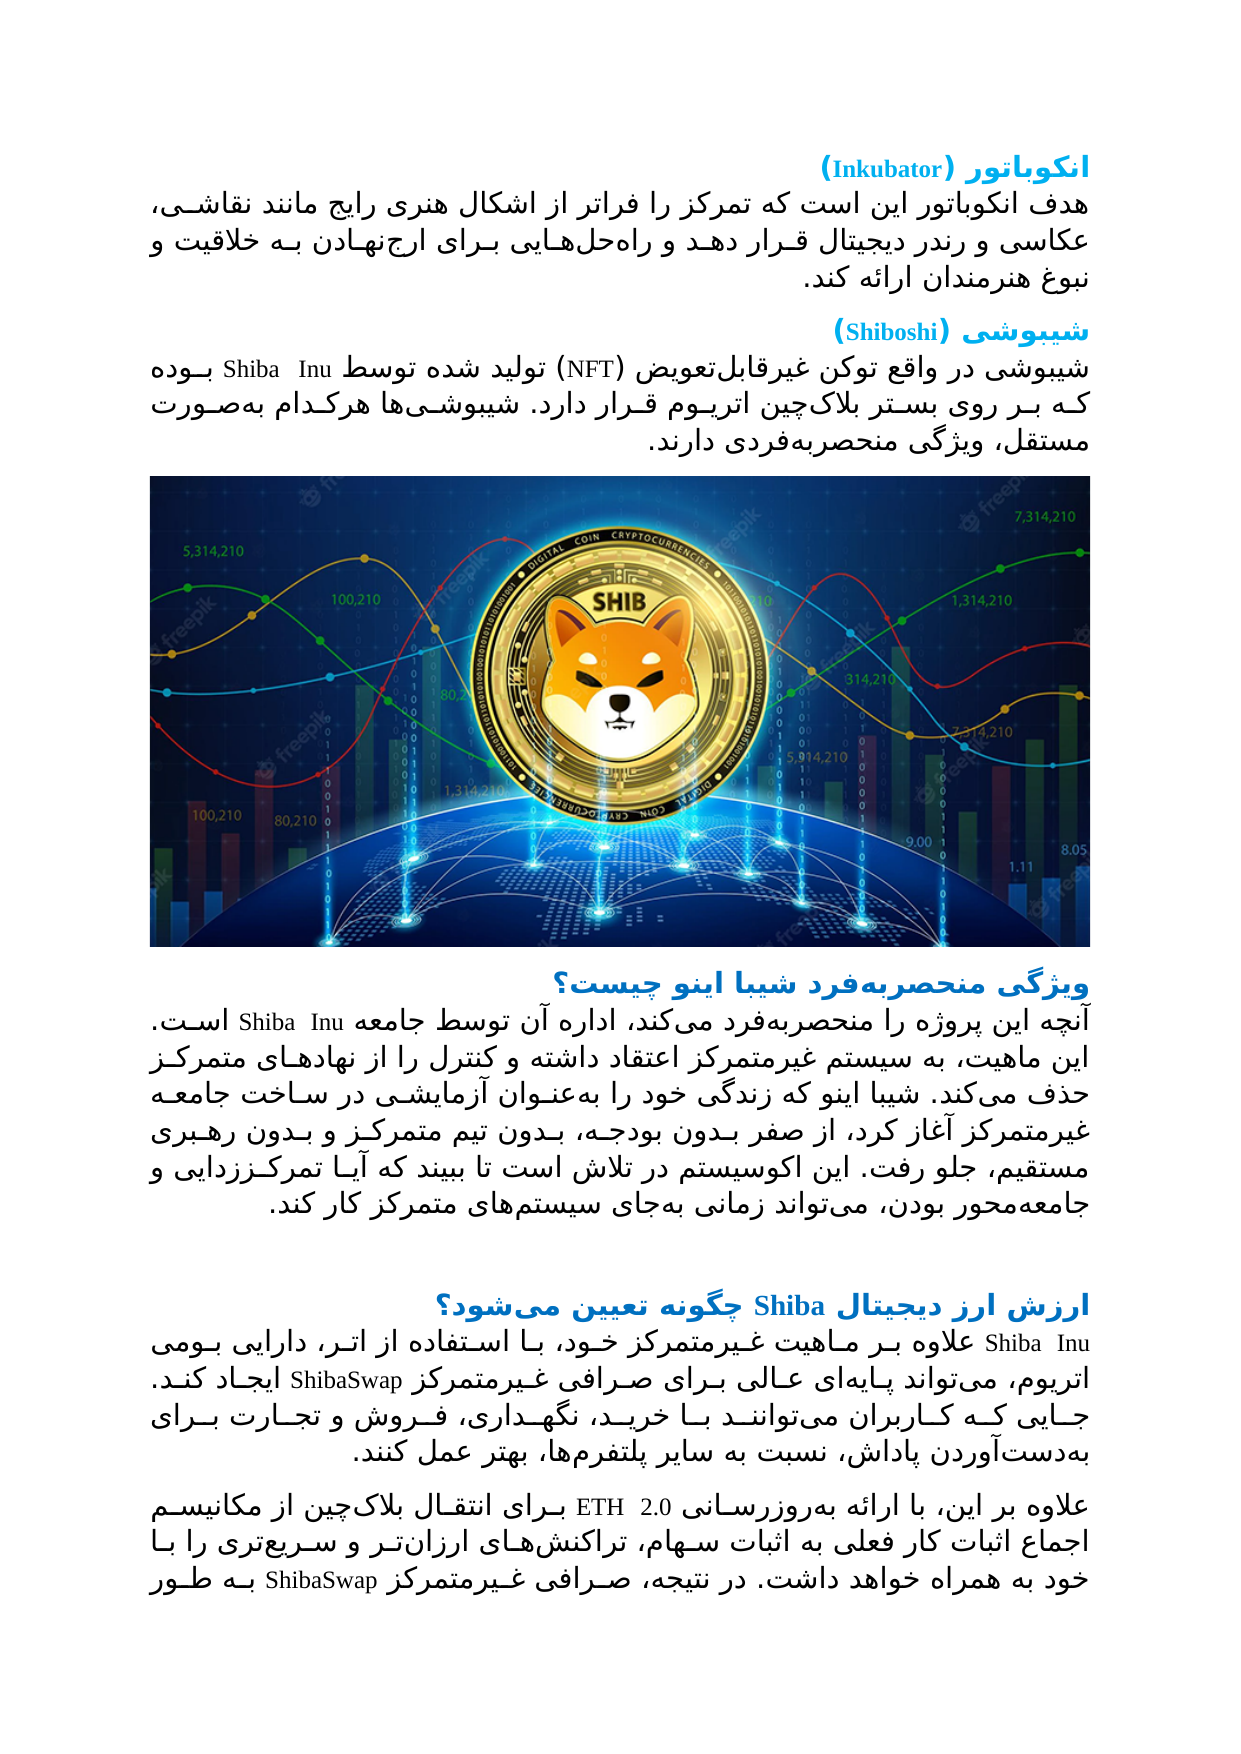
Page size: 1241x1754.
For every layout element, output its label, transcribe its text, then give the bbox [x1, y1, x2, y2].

text آنچه این پروژه را منحصربه‌فرد می‌کند، اداره آن توسط جامعه Shiba Inu است. این ماهیت، به سیستم غیرمتمرکز اعتقاد داشته و کنترل را از نهاد‌های متمرکز حذف می‌کند. شیبا اینو که زندگی خود را به‌عنوان آزمایشی در ساخت جامعه غیرمتمرکز آغاز کرد، از صفر بدون بودجه، بدون تیم متمرکز و بدون رهبری مستقیم، جلو رفت. این اکوسیستم در تلاش است تا ببیند که آیا تمرکززدایی و جامعه‌محور بودن، می‌تواند زمانی به‌جای سیستم‌های متمرکز کار کند. [150, 1003, 1090, 1221]
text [150, 1488, 1090, 1595]
text شیبوشی در واقع توکن غیرقابل‌تعویض (NFT) تولید شده توسط Shiba Inu بوده که بر روی بستر بلاک‌چین اتریوم قرار دارد. شیبوشی‌ها هرکدام به‌صورت مستقل، ویژگی منحصربه‌فردی دارند. [150, 350, 1090, 457]
subtitle ارزش ارز دیجیتال Shiba چگونه تعیین می‌شود؟ [150, 1288, 1090, 1322]
text هدف انکوباتور این است که تمرکز را فراتر از اشکال هنری رایج مانند نقاشی، عکاسی و رندر دیجیتال قرار دهد و راه‌حل‌هایی برای ارج‌نهادن به خلاقیت و نبوغ هنرمندان ارائه کند. [150, 187, 1090, 294]
subtitle ویژگی منحصربه‌فرد شیبا اینو چیست؟ [150, 967, 1090, 1001]
subtitle شیبوشی (Shiboshi) [150, 313, 1090, 347]
picture [149, 476, 1091, 947]
text Shiba Inu علاوه بر ماهیت غیرمتمرکز خود، با استفاده از اتر، دارایی بومی اتریوم، می‌تواند پایه‌ای عالی برای صرافی غیرمتمرکز ShibaSwap ایجاد کند. جایی که کاربران می‌توانند با خرید، نگهداری، فروش و تجارت برای به‌دست‌آوردن پاداش، نسبت به سایر پلتفرم‌ها، بهتر عمل کنند. [150, 1324, 1090, 1468]
subtitle انکوباتور (Inkubator) [150, 150, 1090, 184]
